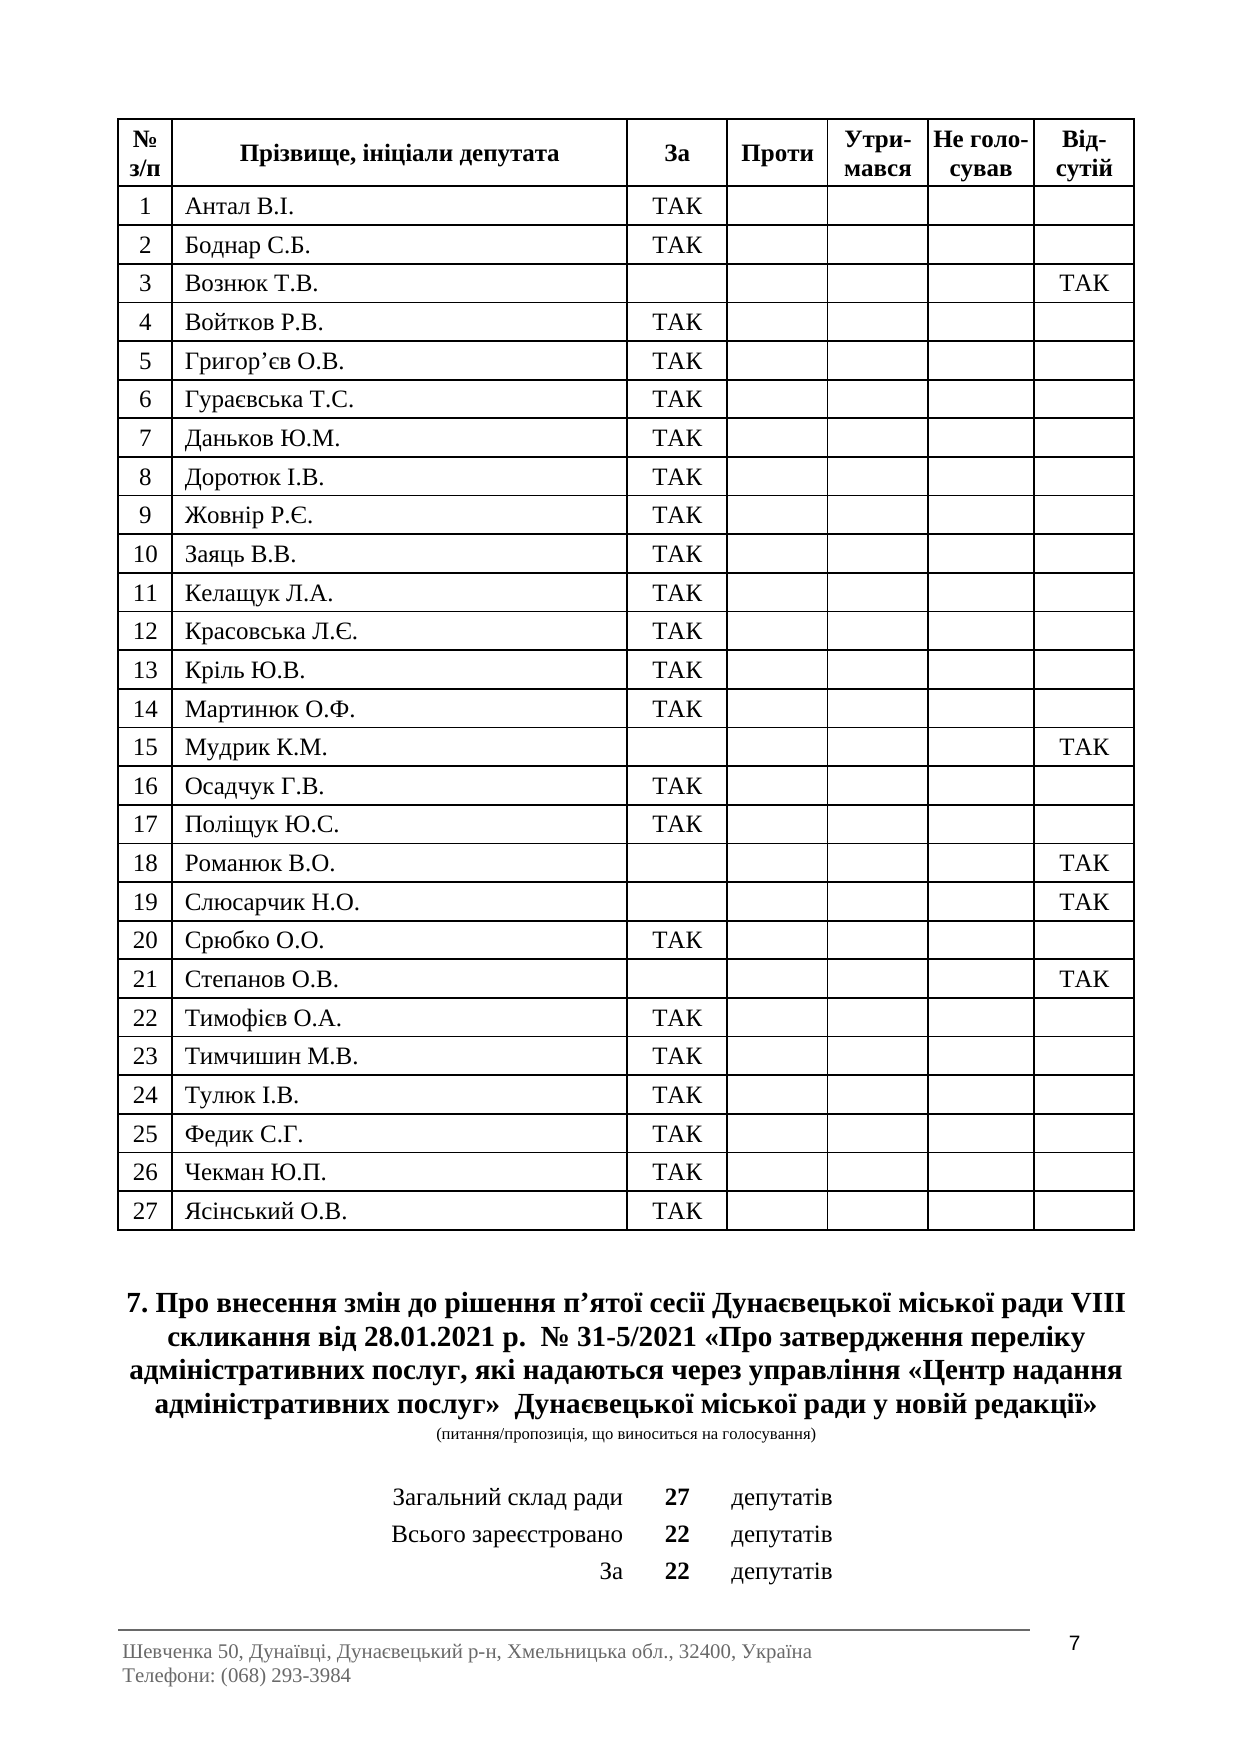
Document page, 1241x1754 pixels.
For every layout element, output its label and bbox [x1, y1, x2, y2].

table_cell [1035, 922, 1133, 958]
table_cell [828, 458, 927, 495]
table_cell [628, 381, 726, 417]
table_cell [728, 960, 827, 997]
table_cell [173, 458, 626, 495]
table_cell [119, 728, 171, 765]
table_cell [173, 690, 626, 727]
table_cell [1035, 844, 1133, 881]
table_cell [119, 226, 171, 263]
table_cell [929, 265, 1033, 302]
table_cell [728, 419, 827, 456]
table_cell [728, 806, 827, 843]
table_cell [173, 960, 626, 997]
table_cell [1035, 1076, 1133, 1113]
table_cell [728, 651, 827, 688]
table_cell [728, 728, 827, 765]
table_cell [1035, 120, 1133, 185]
table_cell [728, 496, 827, 533]
table_cell [173, 303, 626, 340]
table_cell [929, 806, 1033, 843]
table_cell [628, 226, 726, 263]
table_cell [728, 458, 827, 495]
table_cell [1035, 226, 1133, 263]
table_cell [929, 535, 1033, 572]
table_cell [828, 120, 927, 185]
table_cell [173, 728, 626, 765]
table_cell [119, 496, 171, 533]
table_cell [828, 690, 927, 727]
table_cell [728, 883, 827, 920]
table_cell [119, 1115, 171, 1152]
table_cell [628, 883, 726, 920]
table_cell [1035, 767, 1133, 804]
table_cell [929, 883, 1033, 920]
table_cell [119, 844, 171, 881]
table_cell [1035, 690, 1133, 727]
table_cell [119, 767, 171, 804]
table_cell [929, 612, 1033, 649]
table_cell [1035, 496, 1133, 533]
table_cell [628, 419, 726, 456]
table_cell [828, 612, 927, 649]
table_cell [628, 1037, 726, 1074]
table_cell [929, 496, 1033, 533]
table_cell [1035, 381, 1133, 417]
table_cell [173, 574, 626, 611]
table_cell [173, 265, 626, 302]
table_cell [628, 612, 726, 649]
table_cell [828, 806, 927, 843]
table_cell [173, 844, 626, 881]
table_cell [173, 883, 626, 920]
table_cell [119, 960, 171, 997]
table_cell [119, 1153, 171, 1190]
table_cell [728, 612, 827, 649]
table_cell [173, 1192, 626, 1229]
table_cell [173, 922, 626, 958]
table_cell [828, 651, 927, 688]
table_cell [1035, 1115, 1133, 1152]
table_cell [1035, 960, 1133, 997]
table_cell [728, 381, 827, 417]
table_cell [828, 381, 927, 417]
table_cell [929, 767, 1033, 804]
table_cell [828, 187, 927, 224]
table_cell [929, 226, 1033, 263]
table_cell [828, 419, 927, 456]
table_cell [728, 999, 827, 1036]
table_cell [728, 120, 827, 185]
table_cell [1035, 419, 1133, 456]
table_cell [1035, 187, 1133, 224]
table_cell [119, 883, 171, 920]
table_cell [929, 1115, 1033, 1152]
table_cell [728, 342, 827, 379]
table_cell [628, 922, 726, 958]
table_cell [728, 535, 827, 572]
table_cell [929, 120, 1033, 185]
table_cell [929, 187, 1033, 224]
table_cell [119, 381, 171, 417]
table_cell [1035, 806, 1133, 843]
table_cell [828, 342, 927, 379]
table_cell [173, 496, 626, 533]
table_cell [628, 342, 726, 379]
table_cell [1035, 342, 1133, 379]
table_cell [628, 535, 726, 572]
table_cell [728, 574, 827, 611]
table_cell [828, 767, 927, 804]
table_cell [628, 1076, 726, 1113]
table_cell [1035, 1153, 1133, 1190]
table_cell [173, 1076, 626, 1113]
table_cell [728, 690, 827, 727]
table_cell [1035, 535, 1133, 572]
table_cell [628, 265, 726, 302]
table_cell [929, 1076, 1033, 1113]
table_cell [728, 1076, 827, 1113]
table_cell [173, 419, 626, 456]
table_cell [119, 187, 171, 224]
table_cell [929, 342, 1033, 379]
table_cell [119, 303, 171, 340]
table_cell [828, 574, 927, 611]
table_cell [173, 535, 626, 572]
table_cell [628, 651, 726, 688]
table_cell [929, 1192, 1033, 1229]
table_cell [929, 999, 1033, 1036]
table_cell [628, 496, 726, 533]
table_cell [828, 922, 927, 958]
table_cell [119, 342, 171, 379]
table_cell [628, 303, 726, 340]
table_cell [828, 496, 927, 533]
table_cell [173, 767, 626, 804]
table_cell [728, 1037, 827, 1074]
table_cell [728, 767, 827, 804]
table_cell [1035, 458, 1133, 495]
table_cell [628, 844, 726, 881]
table_cell [119, 1076, 171, 1113]
table_cell [628, 806, 726, 843]
table_cell [1035, 1037, 1133, 1074]
table_cell [728, 922, 827, 958]
table_cell [828, 1153, 927, 1190]
table_cell [119, 922, 171, 958]
table_cell [728, 1192, 827, 1229]
table_cell [628, 1153, 726, 1190]
table_cell [1035, 574, 1133, 611]
table_cell [119, 574, 171, 611]
table_cell [173, 187, 626, 224]
table_cell [929, 303, 1033, 340]
table_cell [119, 999, 171, 1036]
table_cell [1035, 303, 1133, 340]
table_cell [173, 1037, 626, 1074]
table_cell [119, 651, 171, 688]
table_cell [173, 342, 626, 379]
table_cell [173, 1153, 626, 1190]
table_cell [828, 535, 927, 572]
table_cell [1035, 1192, 1133, 1229]
table_cell [929, 1037, 1033, 1074]
table_cell [828, 1115, 927, 1152]
table_cell [1035, 651, 1133, 688]
table_cell [628, 960, 726, 997]
table_cell [173, 651, 626, 688]
table_cell [1035, 612, 1133, 649]
table_cell [929, 458, 1033, 495]
table_cell [728, 844, 827, 881]
table_cell [118, 1231, 1135, 1589]
table_cell [728, 187, 827, 224]
table_cell [173, 381, 626, 417]
table_cell [828, 1037, 927, 1074]
table_cell [929, 922, 1033, 958]
table_cell [929, 690, 1033, 727]
table_cell [119, 535, 171, 572]
table_cell [728, 303, 827, 340]
table_cell [628, 767, 726, 804]
table_cell [1035, 999, 1133, 1036]
table_cell [119, 419, 171, 456]
table_cell [628, 1192, 726, 1229]
table_cell [1035, 728, 1133, 765]
table_cell [119, 458, 171, 495]
table_cell [119, 265, 171, 302]
table_cell [173, 806, 626, 843]
table_cell [828, 303, 927, 340]
table_cell [828, 960, 927, 997]
table_cell [828, 226, 927, 263]
table_cell [728, 1115, 827, 1152]
table_cell [929, 1153, 1033, 1190]
table_cell [1035, 883, 1133, 920]
table_cell [828, 844, 927, 881]
table_cell [828, 1076, 927, 1113]
table_cell [628, 187, 726, 224]
table_cell [929, 381, 1033, 417]
table_cell [119, 612, 171, 649]
table_cell [119, 690, 171, 727]
table_cell [173, 999, 626, 1036]
table_cell [828, 265, 927, 302]
table_cell [828, 728, 927, 765]
table_cell [929, 728, 1033, 765]
table_cell [728, 1153, 827, 1190]
table_cell [728, 265, 827, 302]
table_cell [119, 120, 171, 185]
table_cell [628, 1115, 726, 1152]
table_cell [628, 458, 726, 495]
table_cell [119, 1037, 171, 1074]
table_cell [628, 999, 726, 1036]
table_cell [173, 226, 626, 263]
table_cell [628, 690, 726, 727]
table_cell [628, 728, 726, 765]
table_cell [173, 120, 626, 185]
table_cell [929, 651, 1033, 688]
table_cell [828, 1192, 927, 1229]
table_cell [628, 574, 726, 611]
table_cell [119, 1192, 171, 1229]
table_cell [173, 612, 626, 649]
table_cell [828, 883, 927, 920]
table_cell [929, 960, 1033, 997]
table_cell [828, 999, 927, 1036]
table_cell [929, 574, 1033, 611]
table_cell [1035, 265, 1133, 302]
table_cell [119, 806, 171, 843]
table_cell [929, 419, 1033, 456]
table_cell [173, 1115, 626, 1152]
table_cell [628, 120, 726, 185]
table_cell [929, 844, 1033, 881]
table_cell [728, 226, 827, 263]
